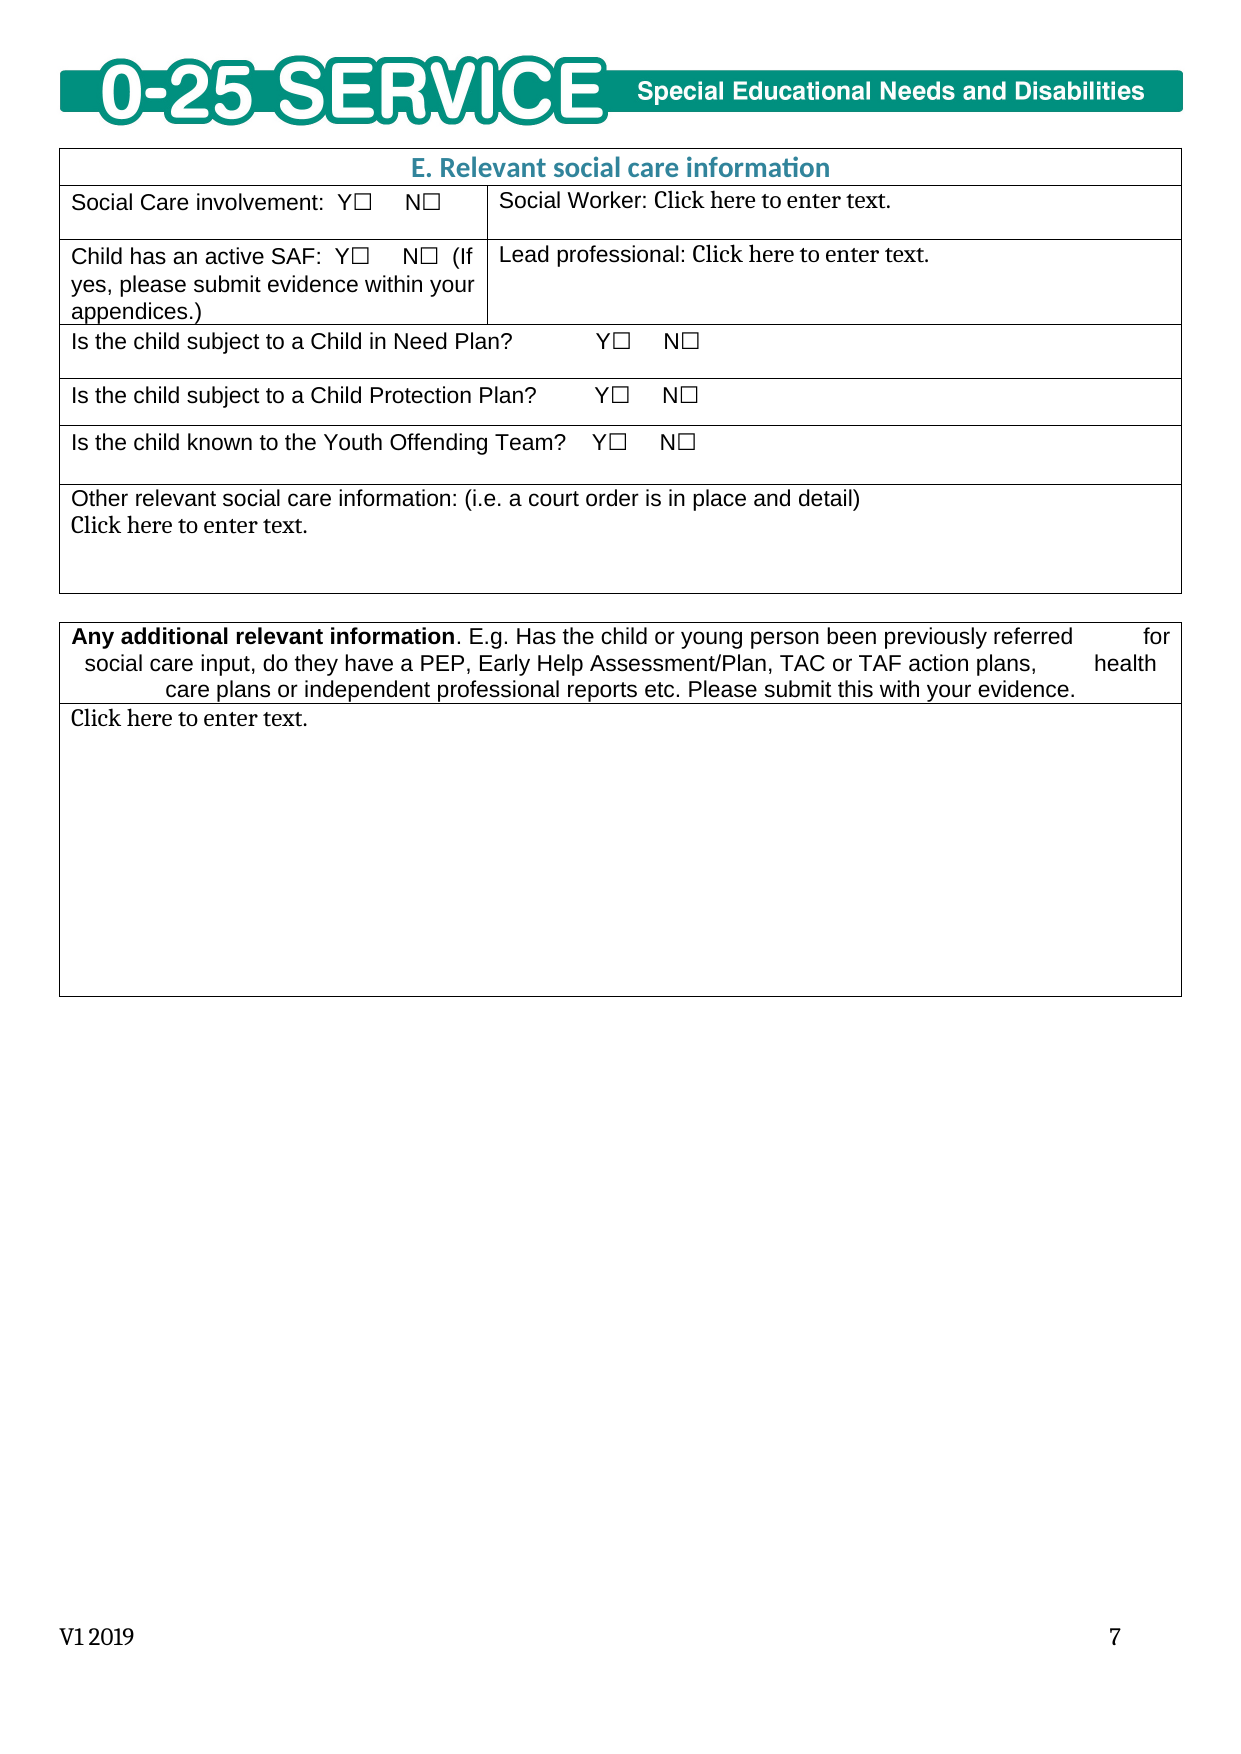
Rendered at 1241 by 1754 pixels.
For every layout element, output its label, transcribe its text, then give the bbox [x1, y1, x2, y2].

table_cell Social Care involvement: Y N [60, 186, 487, 239]
table_header Any additional relevant information. E.g. Has the child or young person been previously referred for social care input, do they have a PEP, Early Help Assessment/Plan, TAC or TAF action plans, health care plans or independent professional reports etc. Please submit this with your evidence. [60, 623, 1181, 702]
table_cell Other relevant social care information: (i.e. a court order is in place and detail) [60, 485, 1181, 592]
table_cell Social Worker: [488, 186, 1181, 239]
table_header E. Relevant social care information [60, 149, 1181, 185]
table_cell Is the child subject to a Child Protection Plan? Y N [60, 379, 1181, 425]
table_cell Is the child subject to a Child in Need Plan? Y N [60, 325, 1181, 378]
picture [0, 10, 1241, 166]
table_cell Is the child known to the Youth Offending Team? Y N [60, 426, 1181, 484]
table_cell Child has an active SAF: Y N (If yes, please submit evidence within your appendices.) [60, 240, 487, 324]
table_cell Lead professional: [488, 240, 1181, 324]
table_cell [60, 704, 1181, 996]
